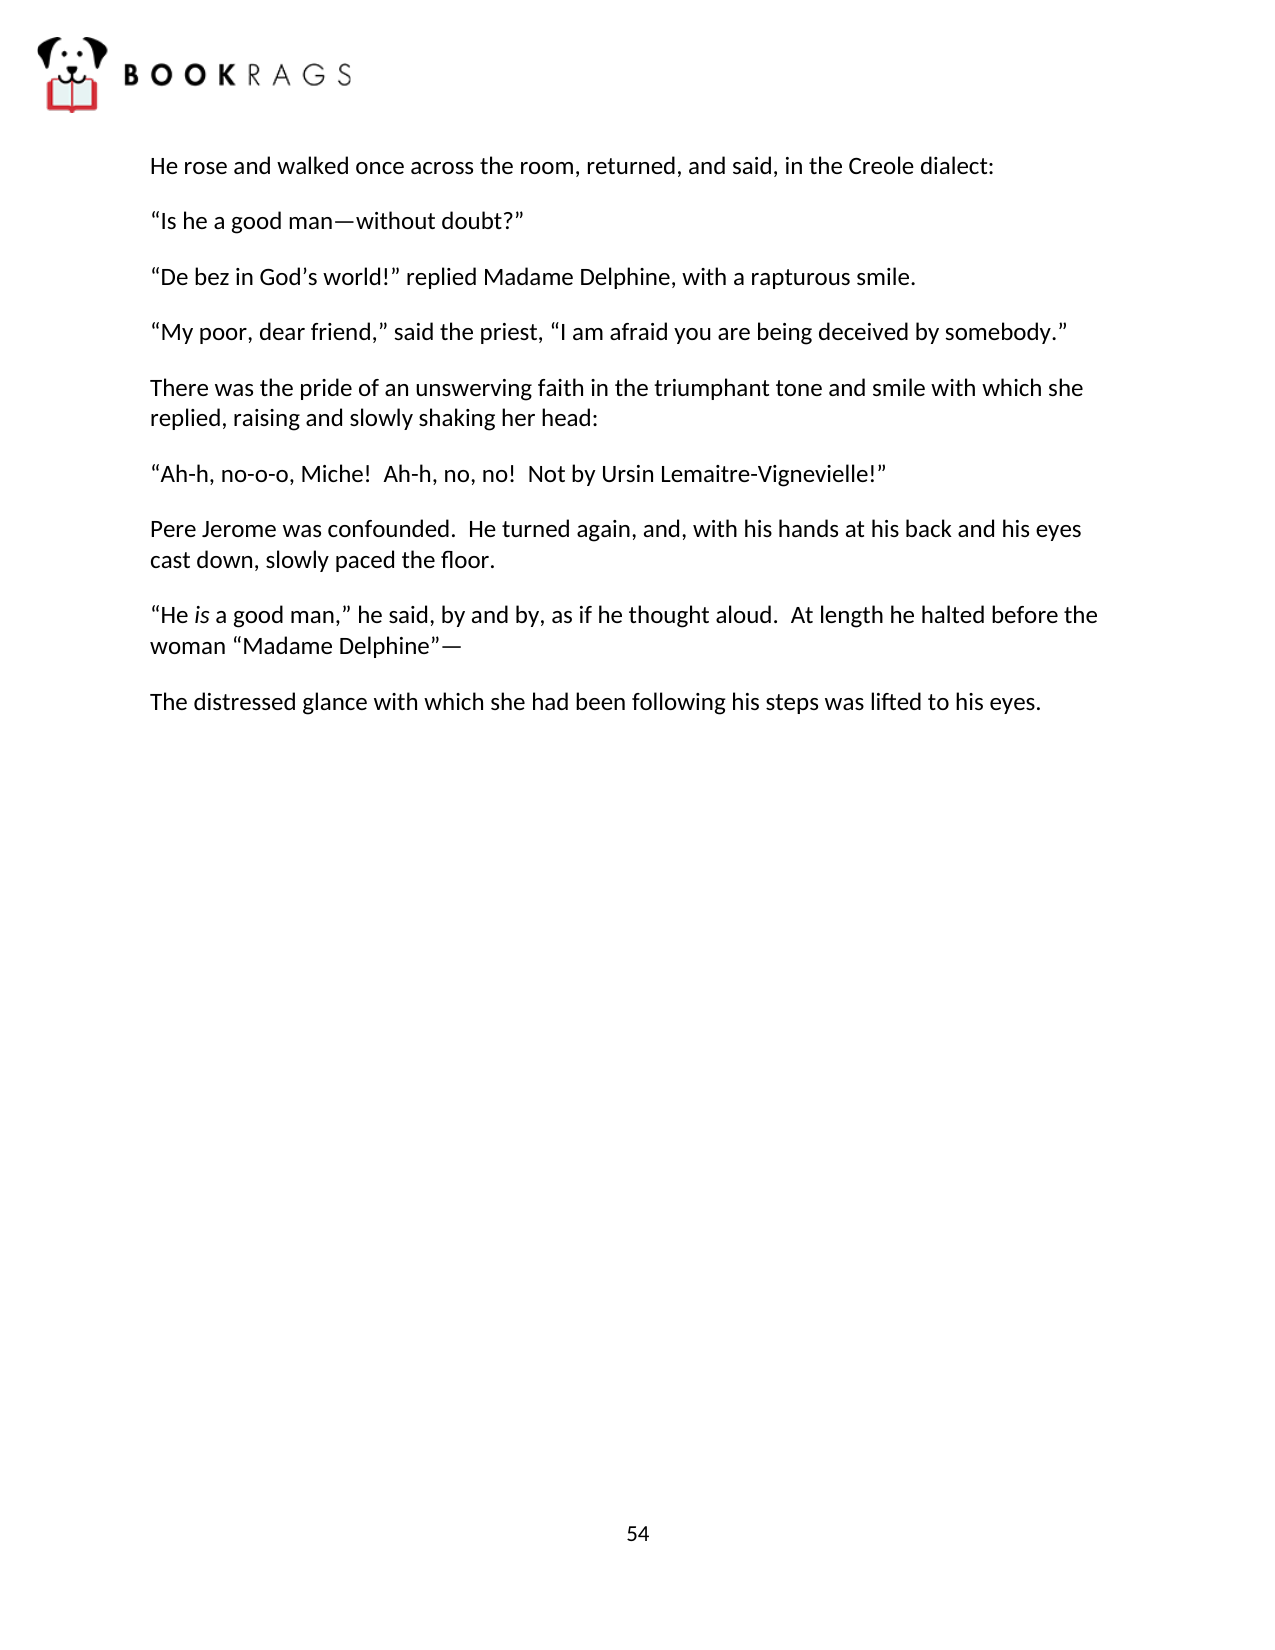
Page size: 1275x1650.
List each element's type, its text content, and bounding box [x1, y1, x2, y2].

text “Ah-h, no-o-o, Miche! Ah-h, no, no! Not by Ursin Lemaitre-Vignevielle!” [150, 458, 1125, 489]
picture [37, 37, 351, 113]
text There was the pride of an unswerving faith in the triumphant tone and smile with which she replied, raising and slowly shaking her head: [150, 372, 1125, 433]
text Pere Jerome was confounded. He turned again, and, with his hands at his back and his eyes cast down, slowly paced the floor. [150, 514, 1125, 575]
text “He is a good man,” he said, by and by, as if he thought aloud. At length he halted before the woman “Madame Delphine”—­ [150, 600, 1125, 661]
text He rose and walked once across the room, returned, and said, in the Creole dialect: [150, 150, 1125, 181]
text “De bez in God’s world!” replied Madame Delphine, with a rapturous smile. [150, 261, 1125, 292]
text “My poor, dear friend,” said the priest, “I am afraid you are being deceived by somebody.” [150, 317, 1125, 347]
text The distressed glance with which she had been following his steps was lifted to his eyes. [150, 686, 1125, 716]
text “Is he a good man—­without doubt?” [150, 206, 1125, 236]
